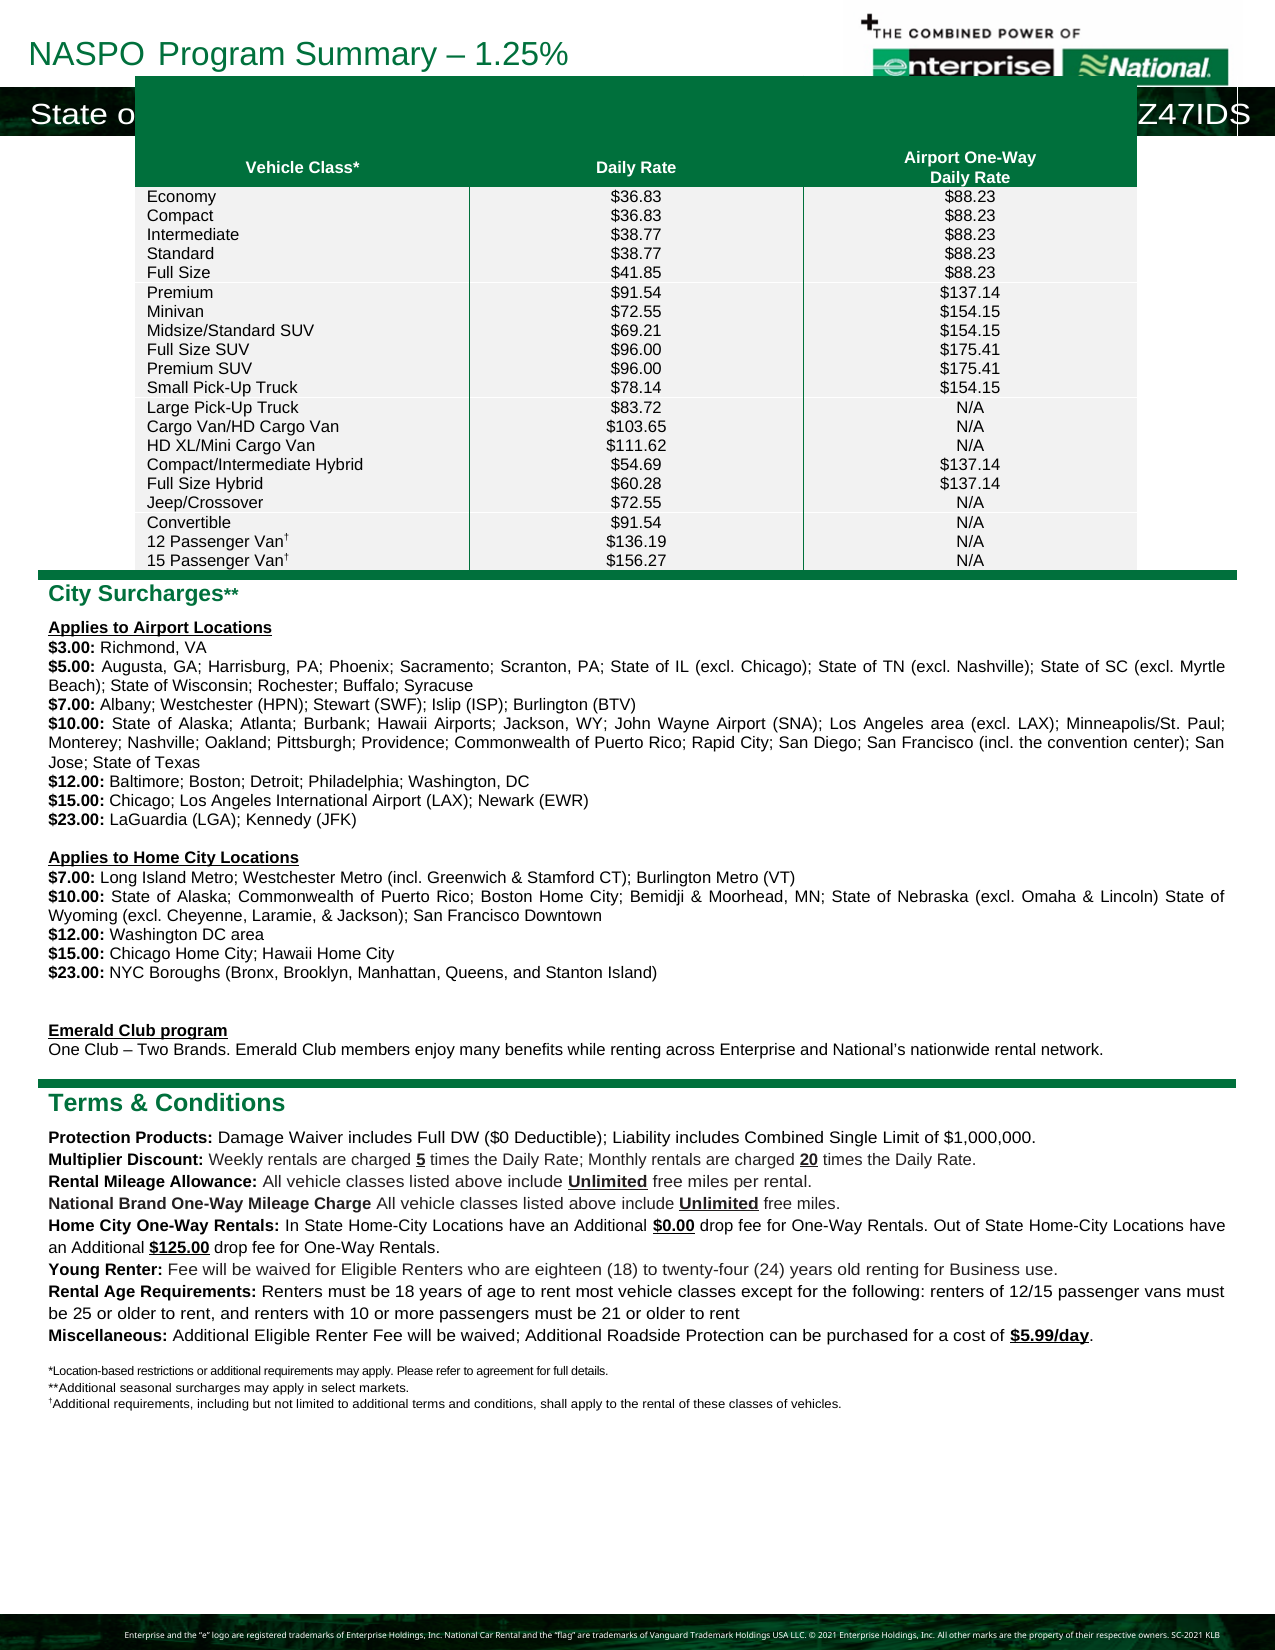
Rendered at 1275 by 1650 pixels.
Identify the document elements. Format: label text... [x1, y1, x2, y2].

table_cell Applies to Airport Locations $3.00: Richmond, VA $5.00: Augusta, GA; Harrisburg, PA; Phoenix; Sacramento; Scranton, PA; State of IL (excl. Chicago); State of TN (excl. Nashville); State of SC (excl. Myrtle Beach); State of Wisconsin; Rochester; Buffalo; Syracuse $7.00: Albany; Westchester (HPN); Stewart (SWF); Islip (ISP); Burlington (BTV) $10.00: State of Alaska; Atlanta; Burbank; Hawaii Airports; Jackson, WY; John Wayne Airport (SNA); Los Angeles area (excl. LAX); Minneapolis/St. Paul; Monterey; Nashville; Oakland; Pittsburgh; Providence; Commonwealth of Puerto Rico; Rapid City; San Diego; San Francisco (incl. the convention center); San Jose; State of Texas $12.00: Baltimore; Boston; Detroit; Philadelphia; Washington, DC $15.00: Chicago; Los Angeles International Airport (LAX); Newark (EWR) $23.00: LaGuardia (LGA); Kennedy (JFK) Applies to Home City Locations $7.00: Long Island Metro; Westchester Metro (incl. Greenwich & Stamford CT); Burlington Metro (VT) $10.00: State of Alaska; Commonwealth of Puerto Rico; Boston Home City; Bemidji & Moorhead, MN; State of Nebraska (excl. Omaha & Lincoln) State of Wyoming (excl. Cheyenne, Laramie, & Jackson); San Francisco Downtown $12.00: Washington DC area $15.00: Chicago Home City; Hawaii Home City $23.00: NYC Boroughs (Bronx, Brooklyn, Manhattan, Queens, and Stanton Island) Emerald Club program One Club – Two Brands. Emerald Club members enjoy many benefits while renting across Enterprise and National’s nationwide rental network. [38, 618, 1237, 1079]
table_header [38, 76, 469, 570]
table_cell City Surcharges** [38, 580, 1237, 618]
table_cell Terms & Conditions Protection Products: Damage Waiver includes Full DW ($0 Deductible); Liability includes Combined Single Limit of $1,000,000. Multiplier Discount: Weekly rentals are charged 5 times the Daily Rate; Monthly rentals are charged 20 times the Daily Rate. Rental Mileage Allowance: All vehicle classes listed above include Unlimited free miles per rental. National Brand One-Way Mileage Charge All vehicle classes listed above include Unlimited free miles. Home City One-Way Rentals: In State Home-City Locations have an Additional $0.00 drop fee for One-Way Rentals. Out of State Home-City Locations have an Additional $125.00 drop fee for One-Way Rentals. Young Renter: Fee will be waived for Eligible Renters who are eighteen (18) to twenty-four (24) years old renting for Business use. Rental Age Requirements: Renters must be 18 years of age to rent most vehicle classes except for the following: renters of 12/15 passenger vans must be 25 or older to rent, and renters with 10 or more passengers must be 21 or older to rent Miscellaneous: Additional Eligible Renter Fee will be waived; Additional Roadside Protection can be purchased for a cost of $5.99/day. *Location-based restrictions or additional requirements may apply. Please refer to agreement for full details. **Additional seasonal surcharges may apply in select markets. †Additional requirements, including but not limited to additional terms and conditions, shall apply to the rental of these classes of vehicles. [38, 1079, 1237, 1415]
table_header [804, 76, 1237, 570]
picture [842, 0, 1243, 87]
